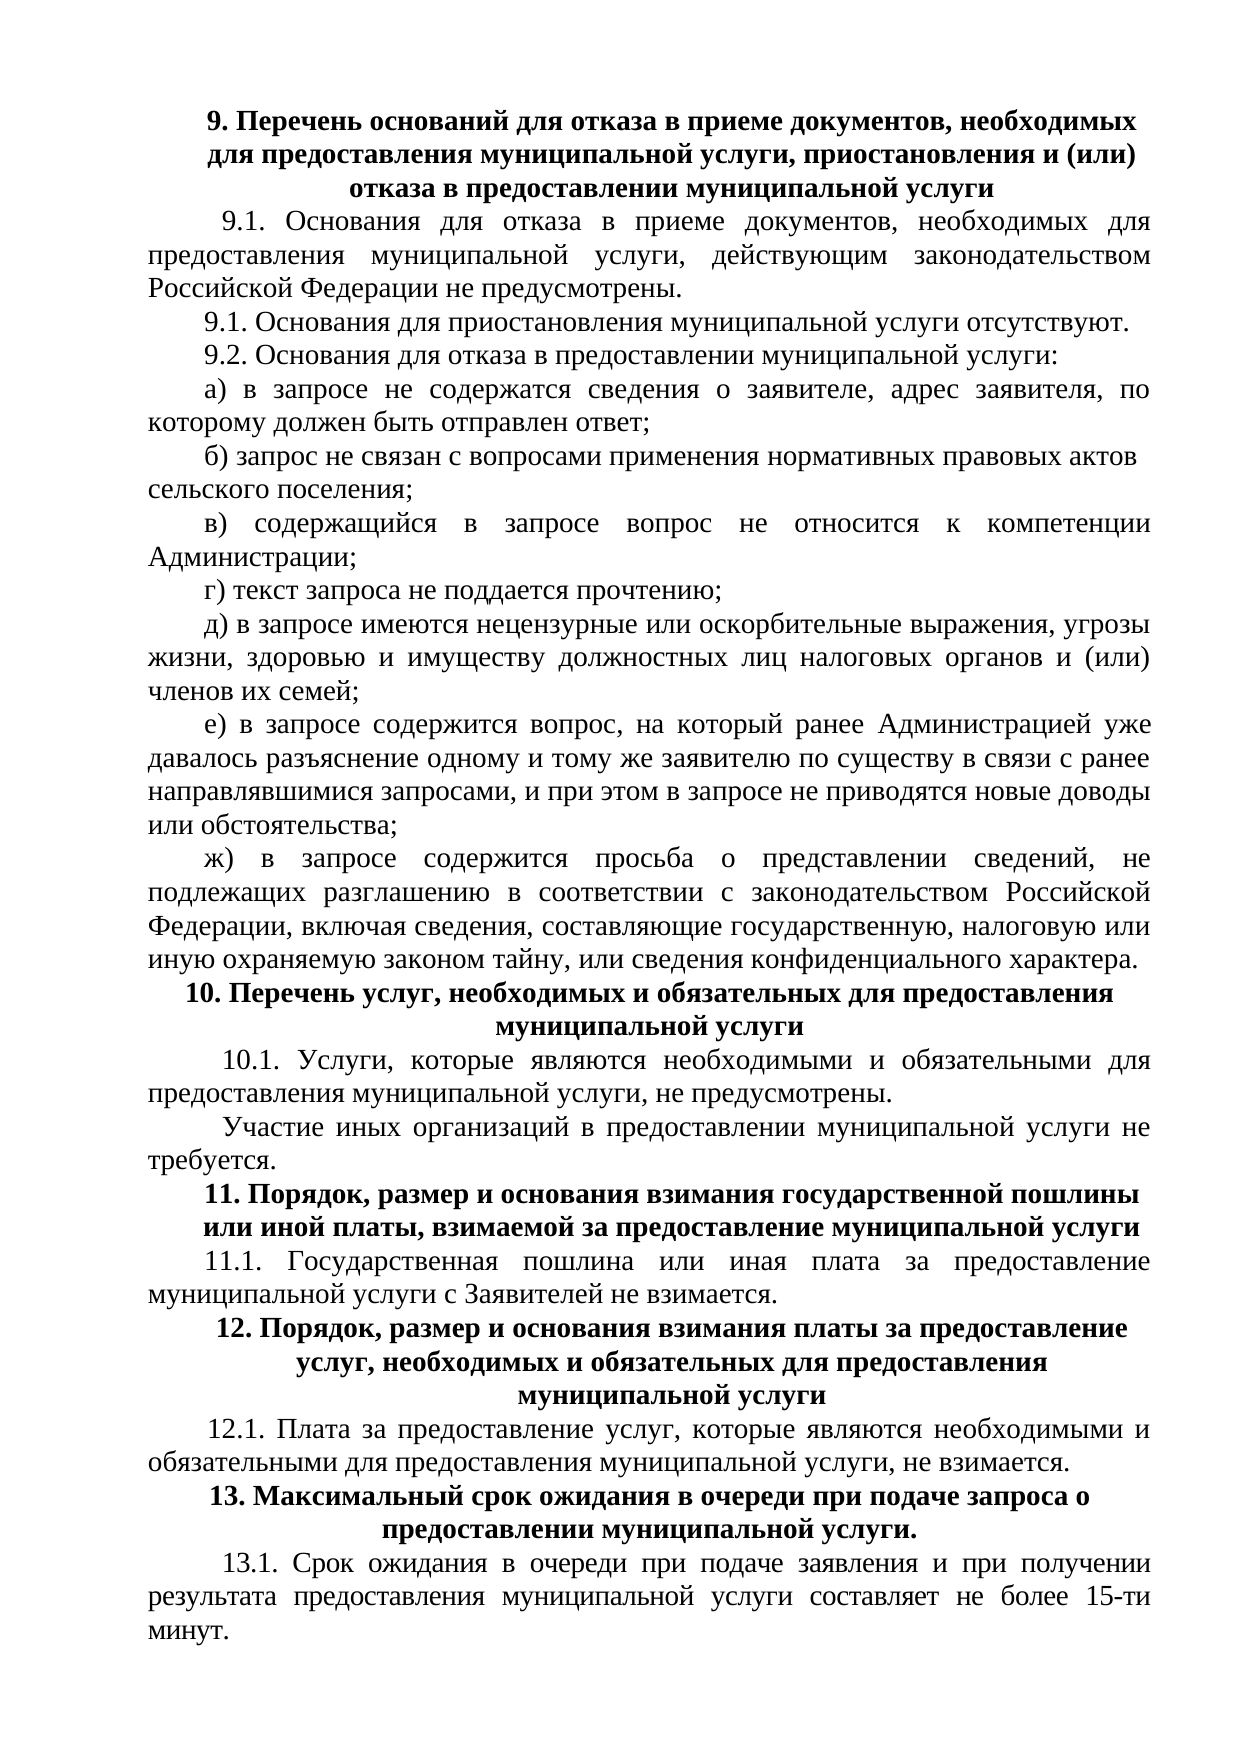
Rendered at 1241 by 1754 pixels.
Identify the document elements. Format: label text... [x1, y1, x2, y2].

text 11. Порядок, размер и основания взимания государственной пошлины или иной платы, взимаемой за предоставление муниципальной услуги [192, 1176, 1152, 1243]
text г) текст запроса не поддается прочтению; [148, 572, 1152, 606]
text 10. Перечень услуг, необходимых и обязательных для предоставления муниципальной услуги [148, 975, 1152, 1042]
text а) в запросе не содержатся сведения о заявителе, адрес заявителя, по которому должен быть отправлен ответ; [148, 371, 1152, 438]
text 12.1. Плата за предоставление услуг, которые являются необходимыми и обязательными для предоставления муниципальной услуги, не взимается. [148, 1411, 1152, 1478]
text ж) в запросе содержится просьба о представлении сведений, не подлежащих разглашению в соответствии с законодательством Российской Федерации, включая сведения, составляющие государственную, налоговую или иную охраняемую законом тайну, или сведения конфиденциального характера. [148, 841, 1152, 975]
text е) в запросе содержится вопрос, на который ранее Администрацией уже давалось разъяснение одному и тому же заявителю по существу в связи с ранее направлявшимися запросами, и при этом в запросе не приводятся новые доводы или обстоятельства; [148, 706, 1152, 841]
text 12. Порядок, размер и основания взимания платы за предоставление услуг, необходимых и обязательных для предоставления муниципальной услуги [192, 1310, 1152, 1411]
text д) в запросе имеются нецензурные или оскорбительные выражения, угрозы жизни, здоровью и имуществу должностных лиц налоговых органов и (или) членов их семей; [148, 606, 1152, 706]
text 10.1. Услуги, которые являются необходимыми и обязательными для предоставления муниципальной услуги, не предусмотрены. [148, 1042, 1152, 1109]
text 9.1. Основания для приостановления муниципальной услуги отсутствуют. [148, 304, 1152, 337]
text 13. Максимальный срок ожидания в очереди при подаче запроса о предоставлении муниципальной услуги. [148, 1478, 1152, 1545]
text 9.2. Основания для отказа в предоставлении муниципальной услуги: [148, 337, 1152, 371]
text 11.1. Государственная пошлина или иная плата за предоставление муниципальной услуги с Заявителей не взимается. [148, 1243, 1152, 1310]
text в) содержащийся в запросе вопрос не относится к компетенции Администрации; [148, 505, 1152, 572]
text 13.1. Срок ожидания в очереди при подаче заявления и при получении результата предоставления муниципальной услуги составляет не более 15-ти минут. [148, 1545, 1152, 1646]
text 9. Перечень оснований для отказа в приеме документов, необходимых для предоставления муниципальной услуги, приостановления и (или) отказа в предоставлении муниципальной услуги [192, 103, 1152, 203]
text 9.1. Основания для отказа в приеме документов, необходимых для предоставления муниципальной услуги, действующим законодательством Российской Федерации не предусмотрены. [148, 203, 1152, 304]
text Участие иных организаций в предоставлении муниципальной услуги не требуется. [148, 1109, 1152, 1176]
text б) запрос не связан с вопросами применения нормативных правовых актов сельского поселения; [148, 438, 1152, 505]
